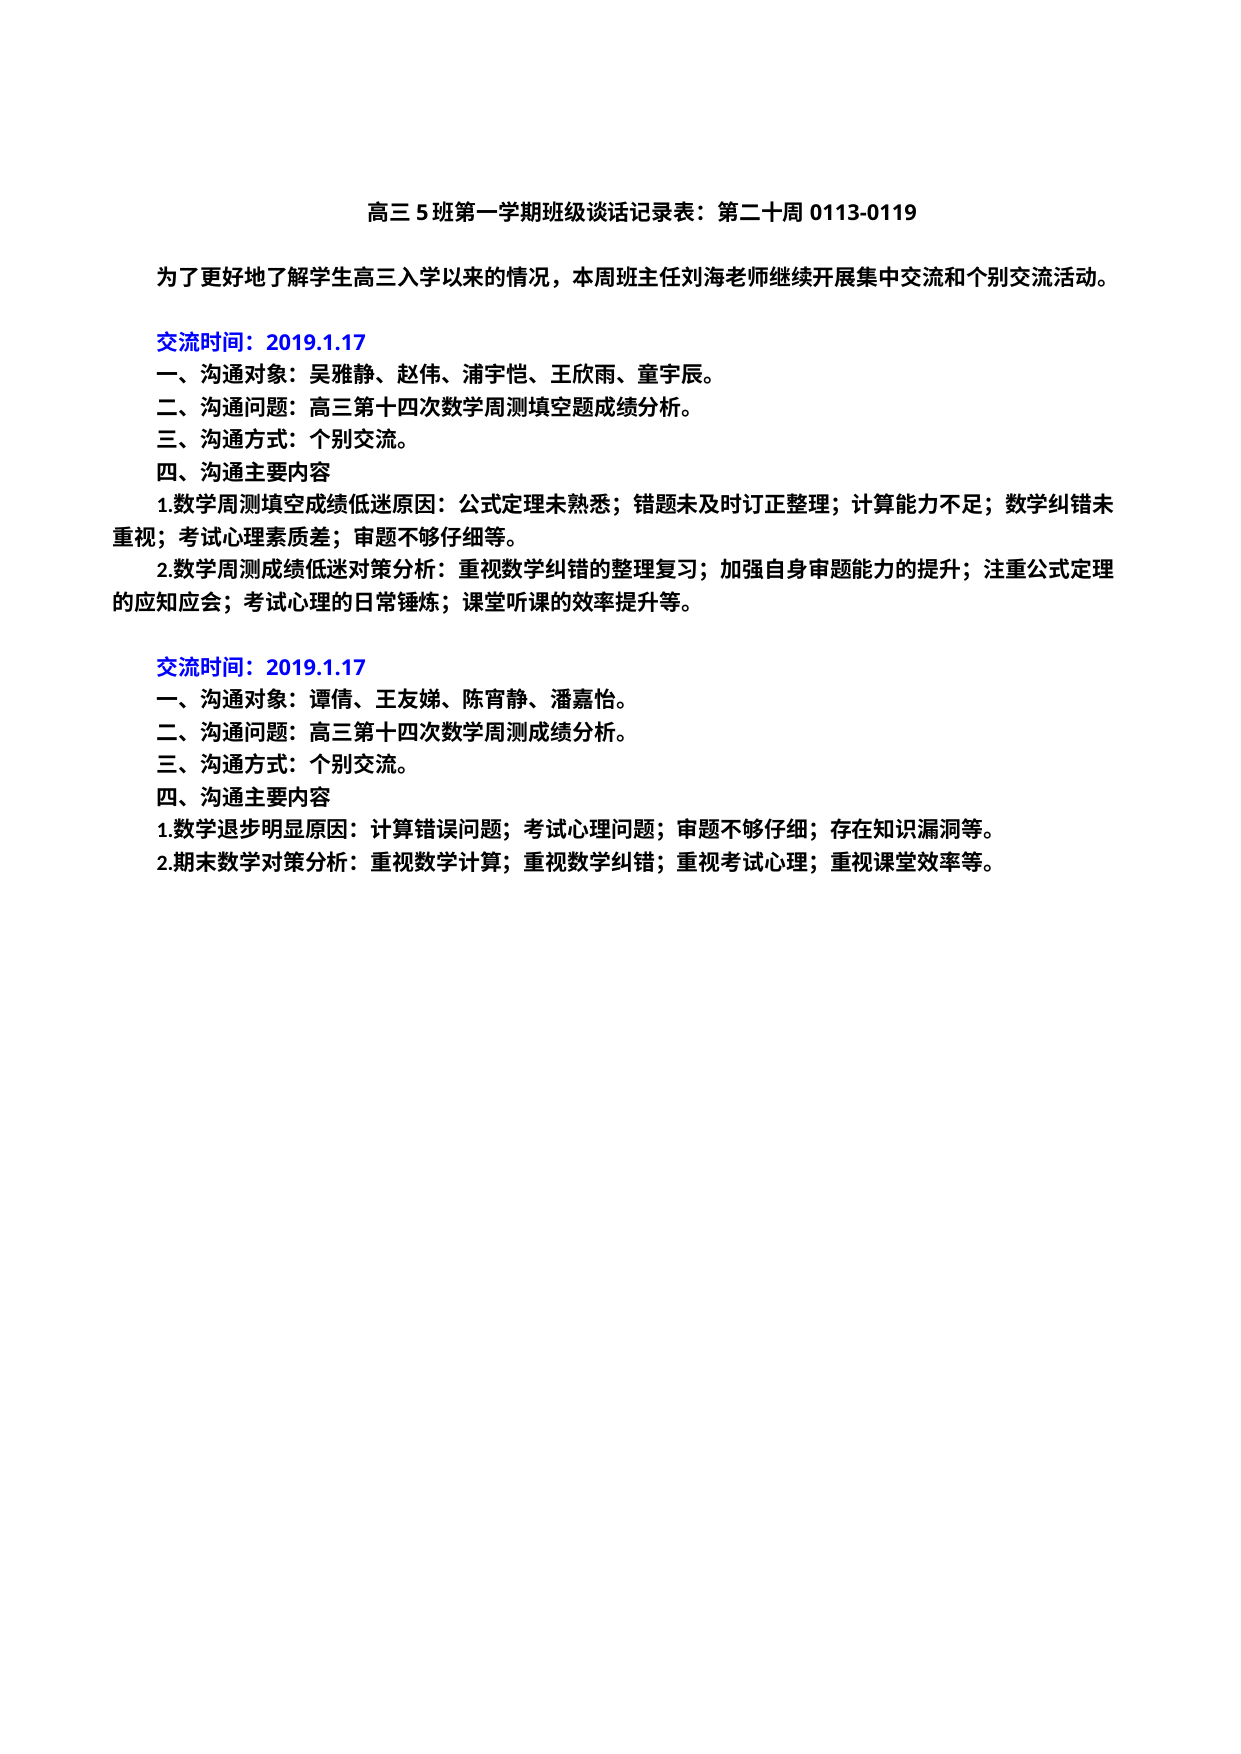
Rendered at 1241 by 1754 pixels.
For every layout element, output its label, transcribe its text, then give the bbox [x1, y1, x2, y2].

text 二、沟通问题：高三第十四次数学周测成绩分析。 [112, 714, 1128, 747]
text 三、沟通方式：个别交流。 [112, 422, 1128, 454]
text 三、沟通方式：个别交流。 [112, 747, 1128, 779]
text 交流时间：2019.1.17 [112, 324, 1128, 357]
text 二、沟通问题：高三第十四次数学周测填空题成绩分析。 [112, 389, 1128, 422]
text 一、沟通对象：谭倩、王友娣、陈宵静、潘嘉怡。 [112, 682, 1128, 714]
text 交流时间：2019.1.17 [112, 649, 1128, 682]
text 四、沟通主要内容 [112, 454, 1128, 487]
text 一、沟通对象：吴雅静、赵伟、浦宇恺、王欣雨、童宇辰。 [112, 357, 1128, 389]
text 2.数学周测成绩低迷对策分析：重视数学纠错的整理复习；加强自身审题能力的提升；注重公式定理的应知应会；考试心理的日常锤炼；课堂听课的效率提升等。 [112, 552, 1128, 617]
text 四、沟通主要内容 [112, 779, 1128, 812]
text 为了更好地了解学生高三入学以来的情况，本周班主任刘海老师继续开展集中交流和个别交流活动。 [112, 259, 1128, 292]
text 2.期末数学对策分析：重视数学计算；重视数学纠错；重视考试心理；重视课堂效率等。 [112, 844, 1128, 877]
text 1.数学退步明显原因：计算错误问题；考试心理问题；审题不够仔细；存在知识漏洞等。 [112, 812, 1128, 844]
text 1.数学周测填空成绩低迷原因：公式定理未熟悉；错题未及时订正整理；计算能力不足；数学纠错未重视；考试心理素质差；审题不够仔细等。 [112, 487, 1128, 552]
text 高三5班第一学期班级谈话记录表：第二十周 0113-0119 [112, 194, 1128, 227]
